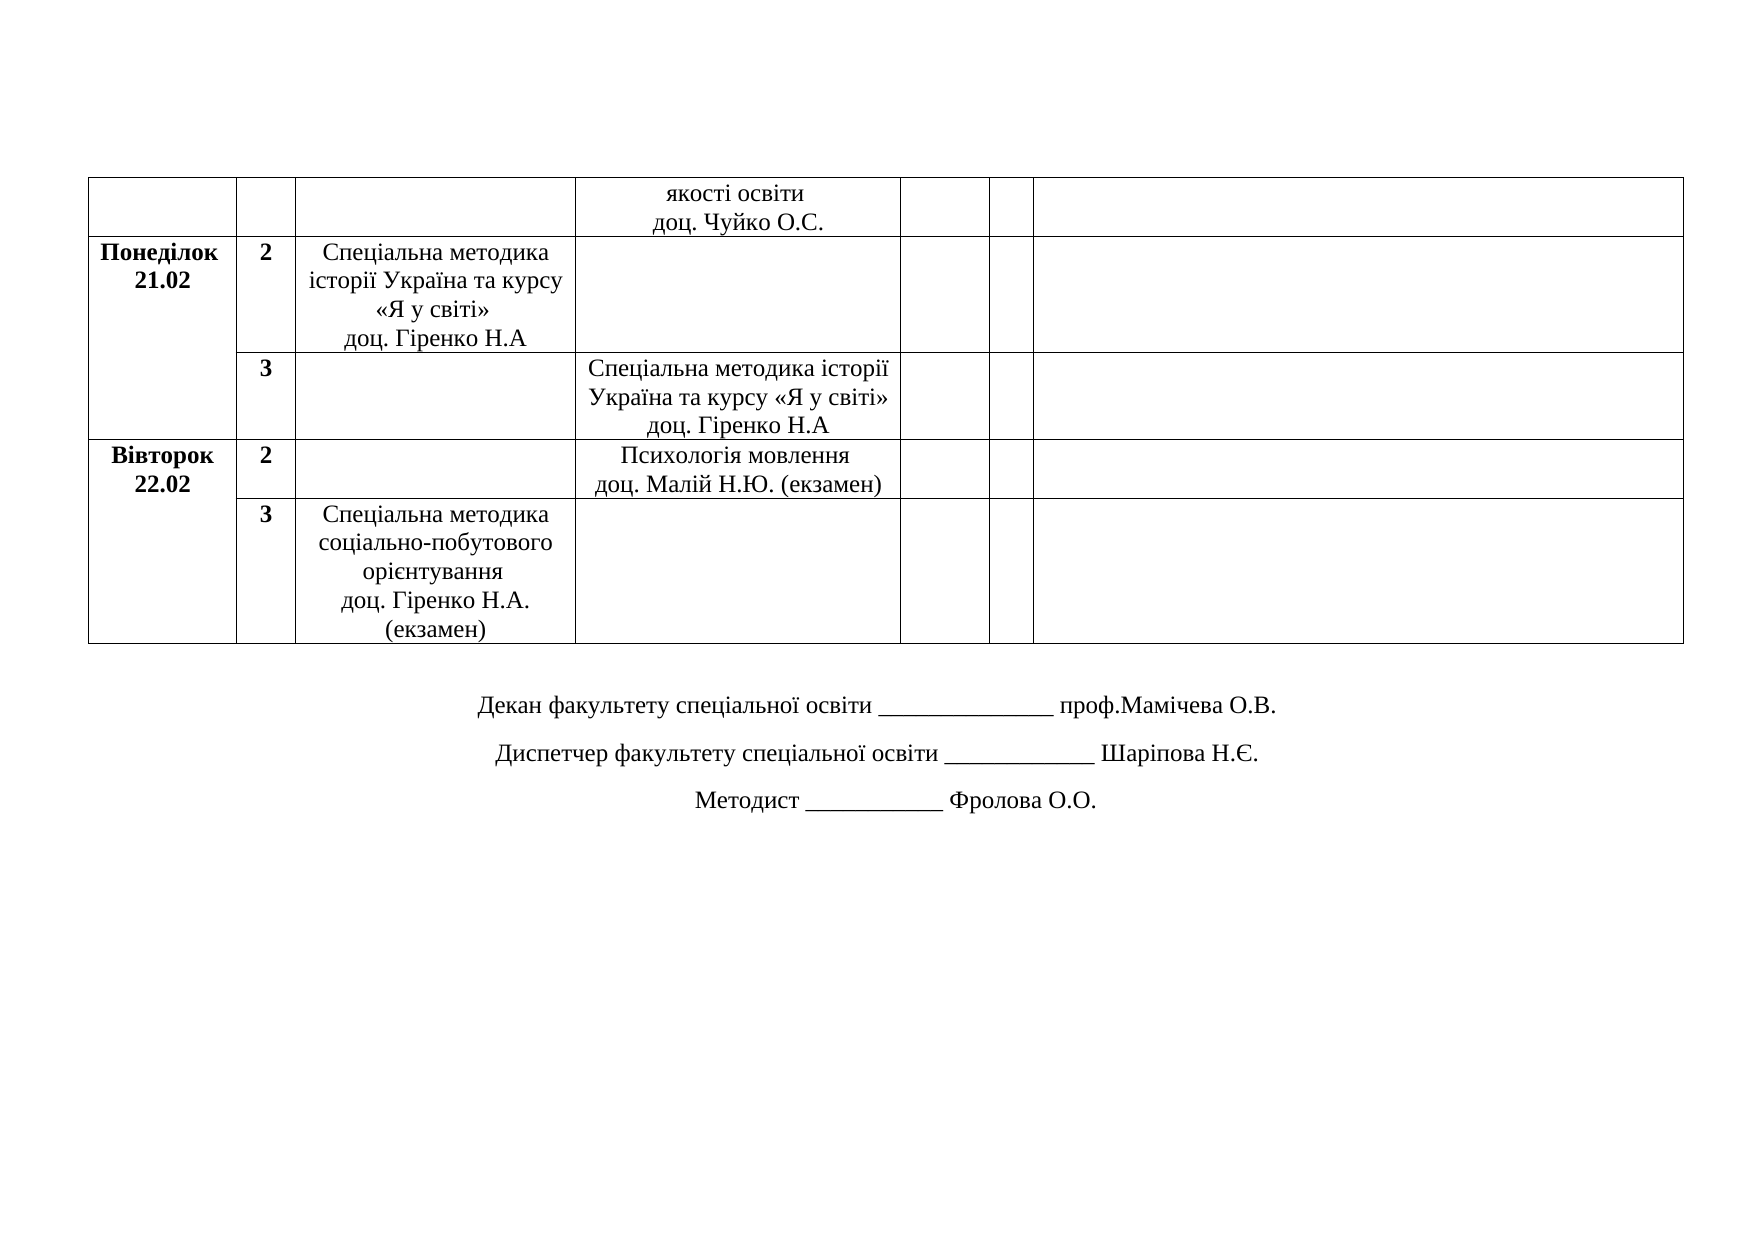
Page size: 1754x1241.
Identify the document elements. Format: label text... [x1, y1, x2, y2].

table_cell [296, 178, 575, 236]
table_cell [1034, 499, 1683, 642]
table_cell [901, 237, 989, 352]
table_cell Спеціальна методика історії Україна та курсу «Я у світі» доц. Гіренко Н.А [296, 237, 575, 352]
table_cell [990, 237, 1033, 352]
table_cell [990, 440, 1033, 498]
table_cell [1034, 237, 1683, 352]
text Диспетчер факультету спеціальної освіти ____________ Шаріпова Н.Є. [118, 738, 1636, 766]
table_cell Спеціальна методика соціально-побутового орієнтування доц. Гіренко Н.А. (екзамен) [296, 499, 575, 642]
table_cell [1034, 353, 1683, 439]
table_cell 6 [237, 178, 295, 236]
table_cell 3 [237, 353, 295, 439]
table_cell [990, 499, 1033, 642]
table_cell [901, 440, 989, 498]
table_cell Вівторок 22.02 [89, 440, 236, 642]
table_cell Психологія мовлення доц. Малій Н.Ю. (екзамен) [576, 440, 900, 498]
table_cell [901, 353, 989, 439]
table_cell [296, 353, 575, 439]
table_cell Понеділок 21.02 [89, 237, 236, 439]
table_cell [1034, 440, 1683, 498]
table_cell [576, 178, 900, 236]
table_cell [901, 499, 989, 642]
text Декан факультету спеціальної освіти ______________ проф.Мамічева О.В. [118, 691, 1636, 719]
table_cell [576, 499, 900, 642]
table_cell [1034, 178, 1683, 236]
table_cell [990, 178, 1033, 236]
table_cell 2 [237, 237, 295, 352]
table_cell 2 [237, 440, 295, 498]
text Методист ___________ Фролова О.О. [118, 785, 1636, 813]
table_cell Спеціальна методика історії Україна та курсу «Я у світі» доц. Гіренко Н.А [576, 353, 900, 439]
table_cell [990, 353, 1033, 439]
table_cell [576, 237, 900, 352]
table_cell [296, 440, 575, 498]
table_cell 3 [237, 499, 295, 642]
